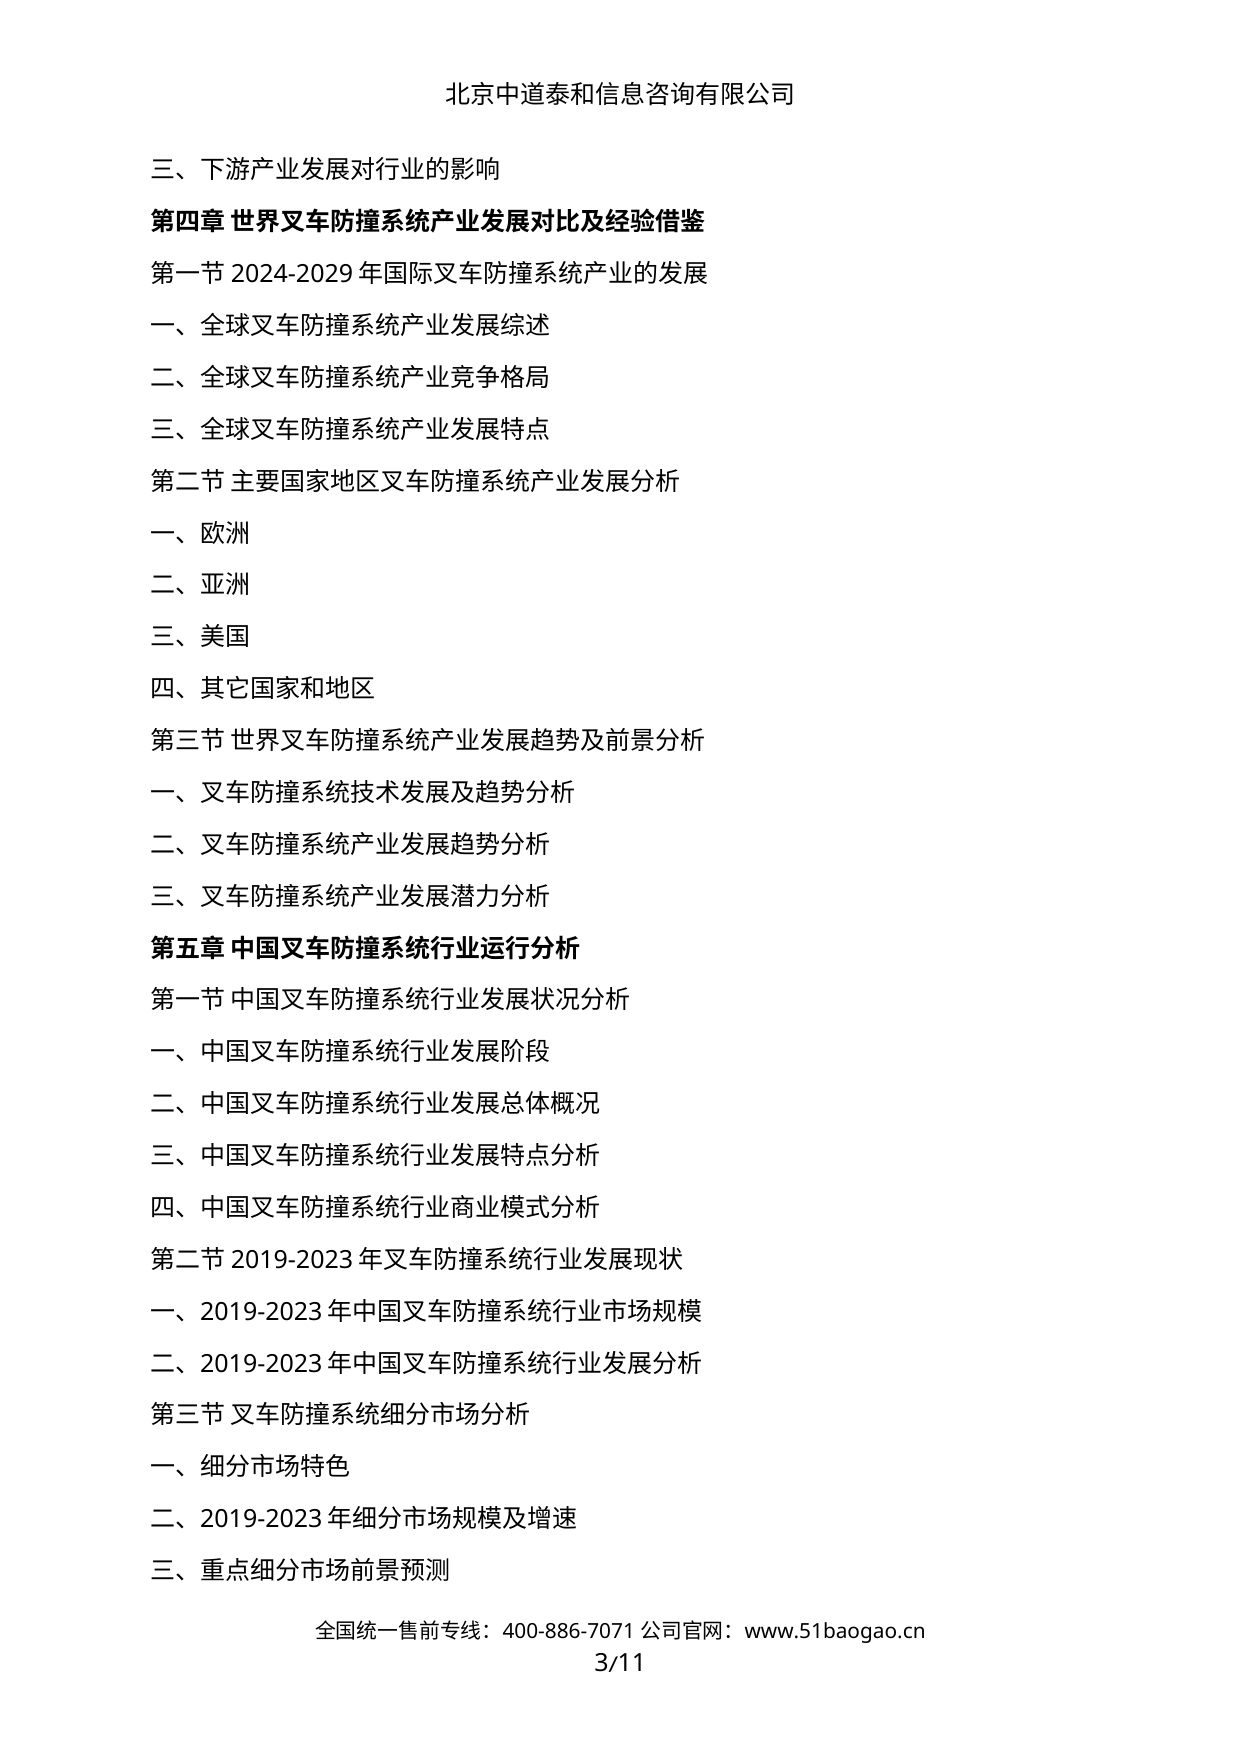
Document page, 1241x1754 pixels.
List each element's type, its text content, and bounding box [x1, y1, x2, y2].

text 二、全球叉车防撞系统产业竞争格局 [150, 357, 1090, 394]
text 三、中国叉车防撞系统行业发展特点分析 [150, 1136, 1090, 1172]
text 一、2019-2023年中国叉车防撞系统行业市场规模 [150, 1291, 1090, 1327]
text 第二节 2019-2023年叉车防撞系统行业发展现状 [150, 1239, 1090, 1276]
text 二、2019-2023年细分市场规模及增速 [150, 1499, 1090, 1535]
text 二、叉车防撞系统产业发展趋势分析 [150, 824, 1090, 861]
text 三、美国 [150, 617, 1090, 653]
text 第三节 世界叉车防撞系统产业发展趋势及前景分析 [150, 721, 1090, 757]
text 二、2019-2023年中国叉车防撞系统行业发展分析 [150, 1343, 1090, 1379]
text 一、叉车防撞系统技术发展及趋势分析 [150, 772, 1090, 809]
text 三、全球叉车防撞系统产业发展特点 [150, 409, 1090, 446]
text 四、中国叉车防撞系统行业商业模式分析 [150, 1187, 1090, 1224]
text 三、叉车防撞系统产业发展潜力分析 [150, 876, 1090, 912]
text 第三节 叉车防撞系统细分市场分析 [150, 1395, 1090, 1431]
text 第四章 世界叉车防撞系统产业发展对比及经验借鉴 [150, 202, 1090, 238]
text 第一节 2024-2029年国际叉车防撞系统产业的发展 [150, 254, 1090, 290]
text 四、其它国家和地区 [150, 669, 1090, 705]
text 二、中国叉车防撞系统行业发展总体概况 [150, 1084, 1090, 1120]
text 一、中国叉车防撞系统行业发展阶段 [150, 1032, 1090, 1068]
text 二、亚洲 [150, 565, 1090, 601]
text 第五章 中国叉车防撞系统行业运行分析 [150, 928, 1090, 964]
text 三、重点细分市场前景预测 [150, 1551, 1090, 1587]
text 一、欧洲 [150, 513, 1090, 549]
text 第一节 中国叉车防撞系统行业发展状况分析 [150, 980, 1090, 1016]
text 一、细分市场特色 [150, 1447, 1090, 1483]
text 第二节 主要国家地区叉车防撞系统产业发展分析 [150, 461, 1090, 497]
text 一、全球叉车防撞系统产业发展综述 [150, 306, 1090, 342]
text 三、下游产业发展对行业的影响 [150, 150, 1090, 186]
